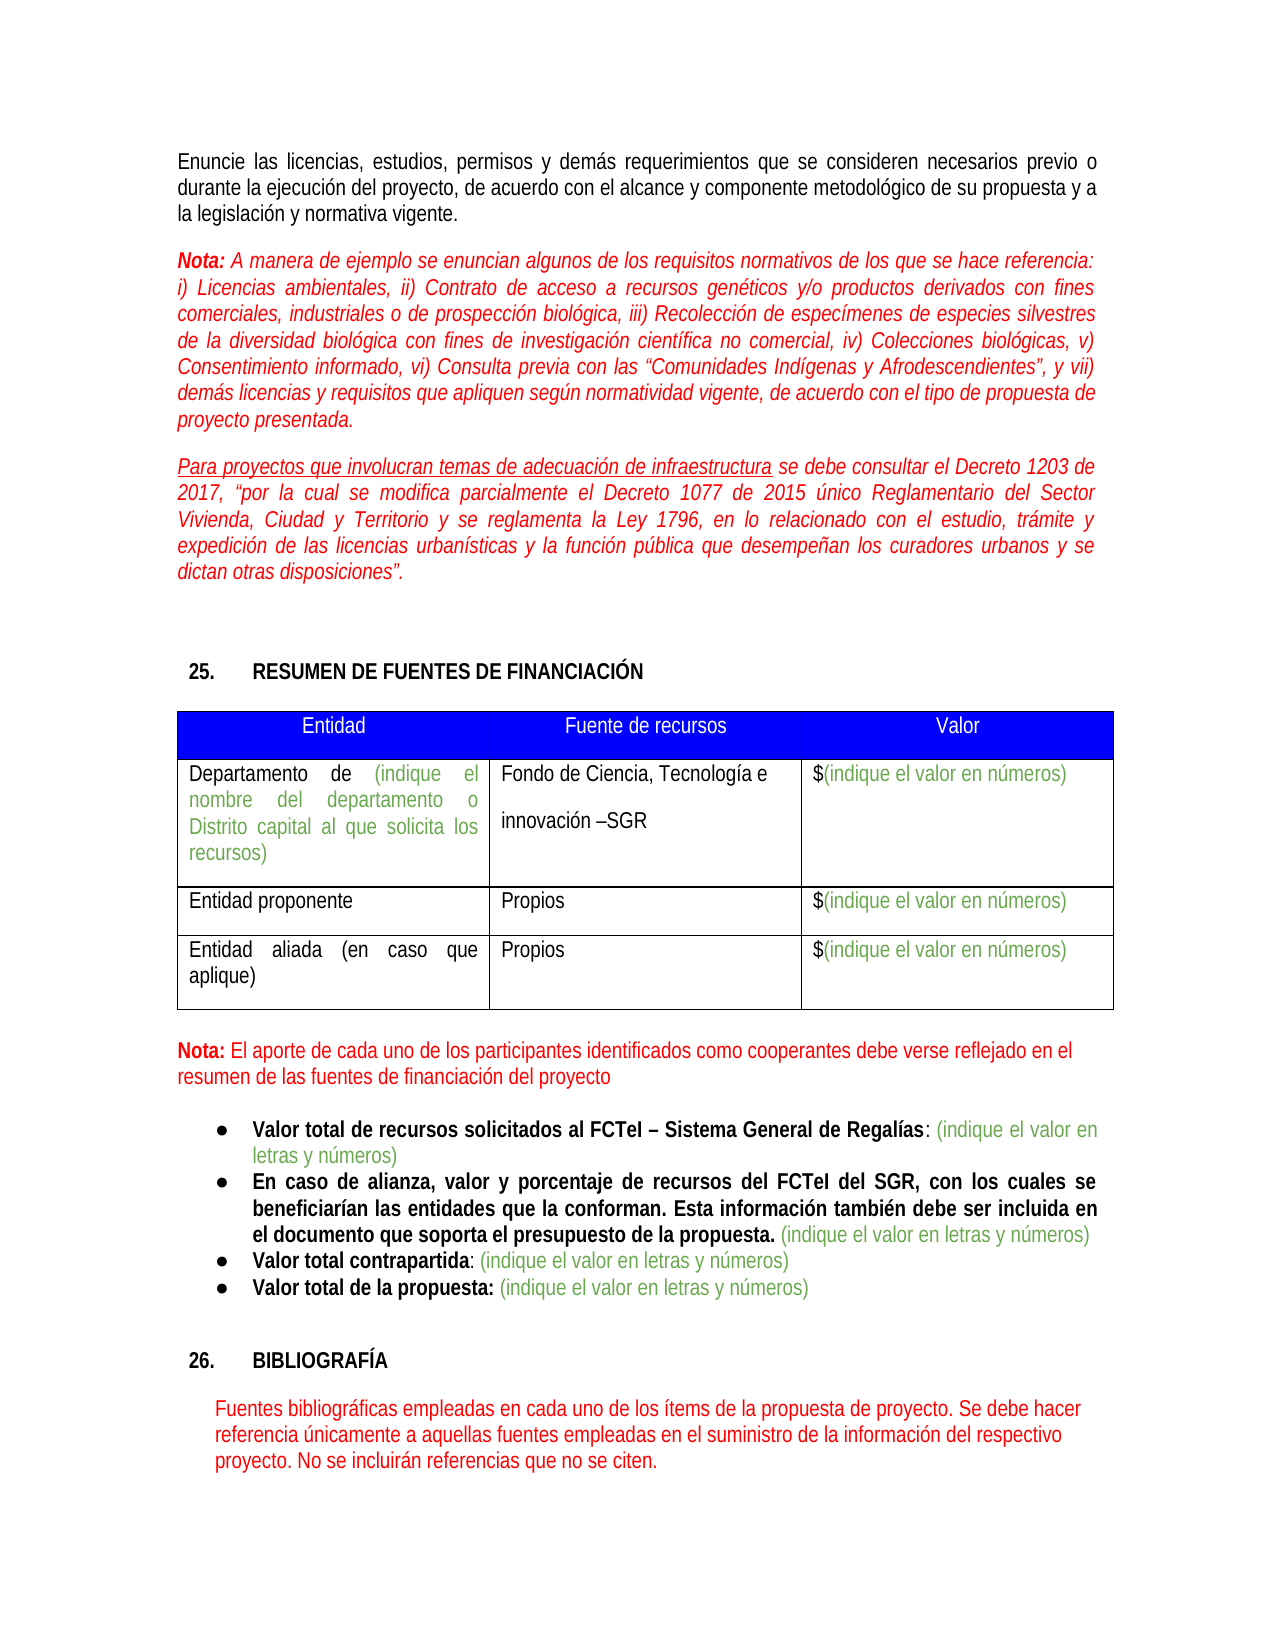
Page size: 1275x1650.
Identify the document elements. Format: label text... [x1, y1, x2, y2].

text Nota: El aporte de cada uno de los participantes identificados como cooperantes debe verse reflejado en el resumen de las fuentes de financiación del proyecto [177, 1037, 1098, 1089]
table_cell $(indique el valor en números) [802, 936, 1113, 1009]
table_cell Entidad aliada (en caso que aplique) [178, 936, 489, 1009]
text Nota: A manera de ejemplo se enuncian algunos de los requisitos normativos de los que se hace referencia: i) Licencias ambientales, ii) Contrato de acceso a recursos genéticos y/o productos derivados con fines comerciales, industriales o de prospección biológica, iii) Recolección de especímenes de especies silvestres de la diversidad biológica con fines de investigación científica no comercial, iv) Colecciones biológicas, v) Consentimiento informado, vi) Consulta previa con las “Comunidades Indígenas y Afrodescendientes”, y vii) demás licencias y requisitos que apliquen según normatividad vigente, de acuerdo con el tipo de propuesta de proyecto presentada. [177, 247, 1098, 432]
text Enuncie las licencias, estudios, permisos y demás requerimientos que se consideren necesarios previo o durante la ejecución del proyecto, de acuerdo con el alcance y componente metodológico de su propuesta y a la legislación y normativa vigente. [177, 148, 1098, 227]
table_cell Propios [490, 936, 801, 1009]
list RESUMEN DE FUENTES DE FINANCIACIÓN [215, 658, 1098, 684]
table_cell $(indique el valor en números) [802, 760, 1113, 886]
list Valor total de recursos solicitados al FCTeI – Sistema General de Regalías: (indique el valor en letras y números) [215, 1116, 1098, 1168]
table_cell Fondo de Ciencia, Tecnología e innovación –SGR [490, 760, 801, 886]
text Para proyectos que involucran temas de adecuación de infraestructura se debe consultar el Decreto 1203 de 2017, “por la cual se modifica parcialmente el Decreto 1077 de 2015 único Reglamentario del Sector Vivienda, Ciudad y Territorio y se reglamenta la Ley 1796, en lo relacionado con el estudio, trámite y expedición de las licencias urbanísticas y la función pública que desempeñan los curadores urbanos y se dictan otras disposiciones”. [177, 453, 1098, 584]
table_header Valor [802, 712, 1113, 759]
table_header Fuente de recursos [490, 712, 801, 759]
list Valor total contrapartida: (indique el valor en letras y números) [215, 1247, 1098, 1274]
table_cell Entidad proponente [178, 888, 489, 934]
list BIBLIOGRAFÍA [215, 1347, 1098, 1374]
text Fuentes bibliográficas empleadas en cada uno de los ítems de la propuesta de proyecto. Se debe hacer referencia únicamente a aquellas fuentes empleadas en el suministro de la información del respectivo proyecto. No se incluirán referencias que no se citen. [215, 1394, 1098, 1473]
table_cell $(indique el valor en números) [802, 888, 1113, 934]
list En caso de alianza, valor y porcentaje de recursos del FCTeI del SGR, con los cuales se beneficiarían las entidades que la conforman. Esta información también debe ser incluida en el documento que soporta el presupuesto de la propuesta. (indique el valor en letras y números) [215, 1168, 1098, 1247]
table_header Entidad [178, 712, 489, 759]
table_cell Departamento de (indique el nombre del departamento o Distrito capital al que solicita los recursos) [178, 760, 489, 886]
list Valor total de la propuesta: (indique el valor en letras y números) [215, 1274, 1098, 1300]
table_cell Propios [490, 888, 801, 934]
